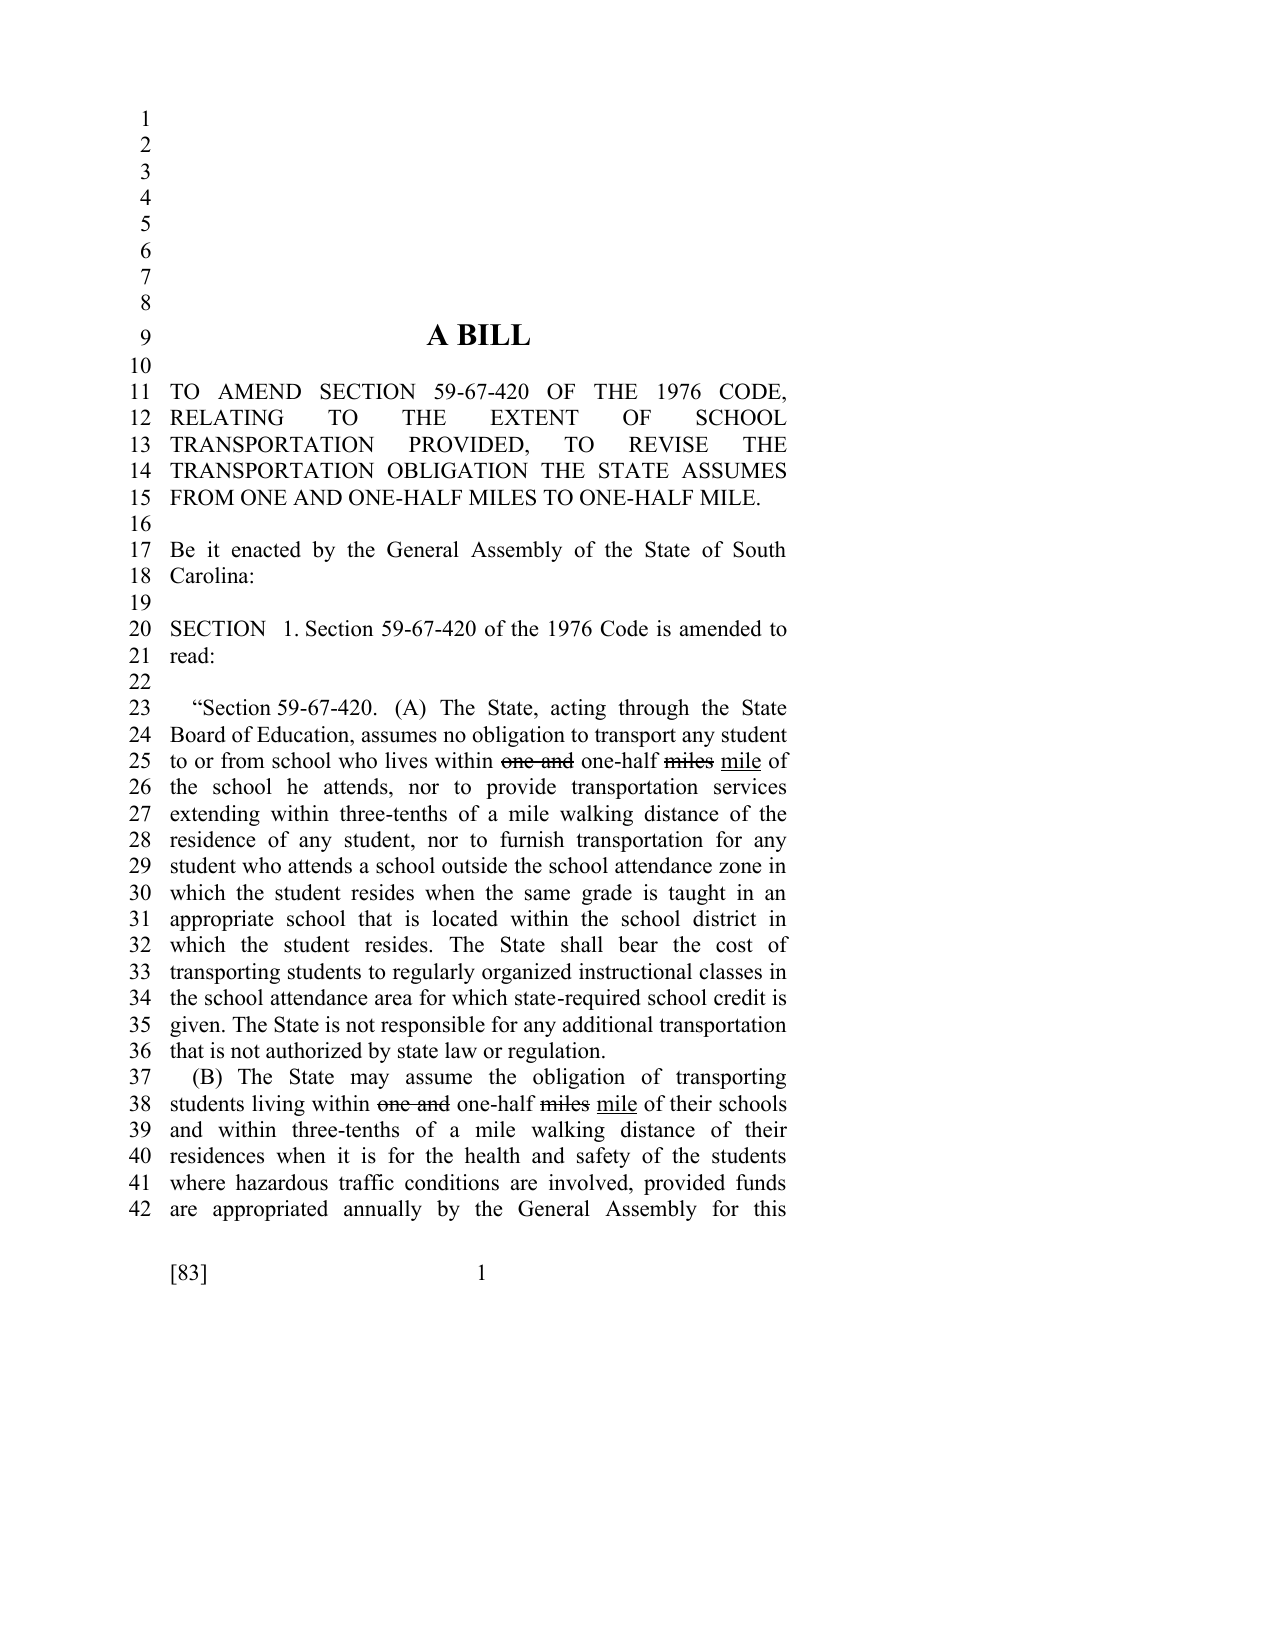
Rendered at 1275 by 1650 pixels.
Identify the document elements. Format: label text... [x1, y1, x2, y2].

text “Section 59-67-420. (A) The State, acting through the State Board of Education, assumes no obligation to transport any student to or from school who lives within one and one-half miles mile of the school he attends, nor to provide transportation services extending within three-tenths of a mile walking distance of the residence of any student, nor to furnish transportation for any student who attends a school outside the school attendance zone in which the student resides when the same grade is taught in an appropriate school that is located within the school district in which the student resides. The State shall bear the cost of transporting students to regularly organized instructional classes in the school attendance area for which state-required school credit is given. The State is not responsible for any additional transportation that is not authorized by state law or regulation. [169, 694, 787, 1063]
text TO AMEND SECTION 59-67-420 OF THE 1976 CODE, RELATING TO THE EXTENT OF SCHOOL TRANSPORTATION PROVIDED, TO REVISE THE TRANSPORTATION OBLIGATION THE STATE ASSUMES FROM ONE AND ONE-HALF MILES TO ONE-HALF MILE. [169, 378, 787, 510]
text Be it enacted by the General Assembly of the State of South Carolina: [169, 536, 787, 589]
text SECTION 1. Section 59-67-420 of the 1976 Code is amended to read: [169, 615, 787, 668]
text A BILL [169, 316, 787, 352]
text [169, 1063, 787, 1221]
